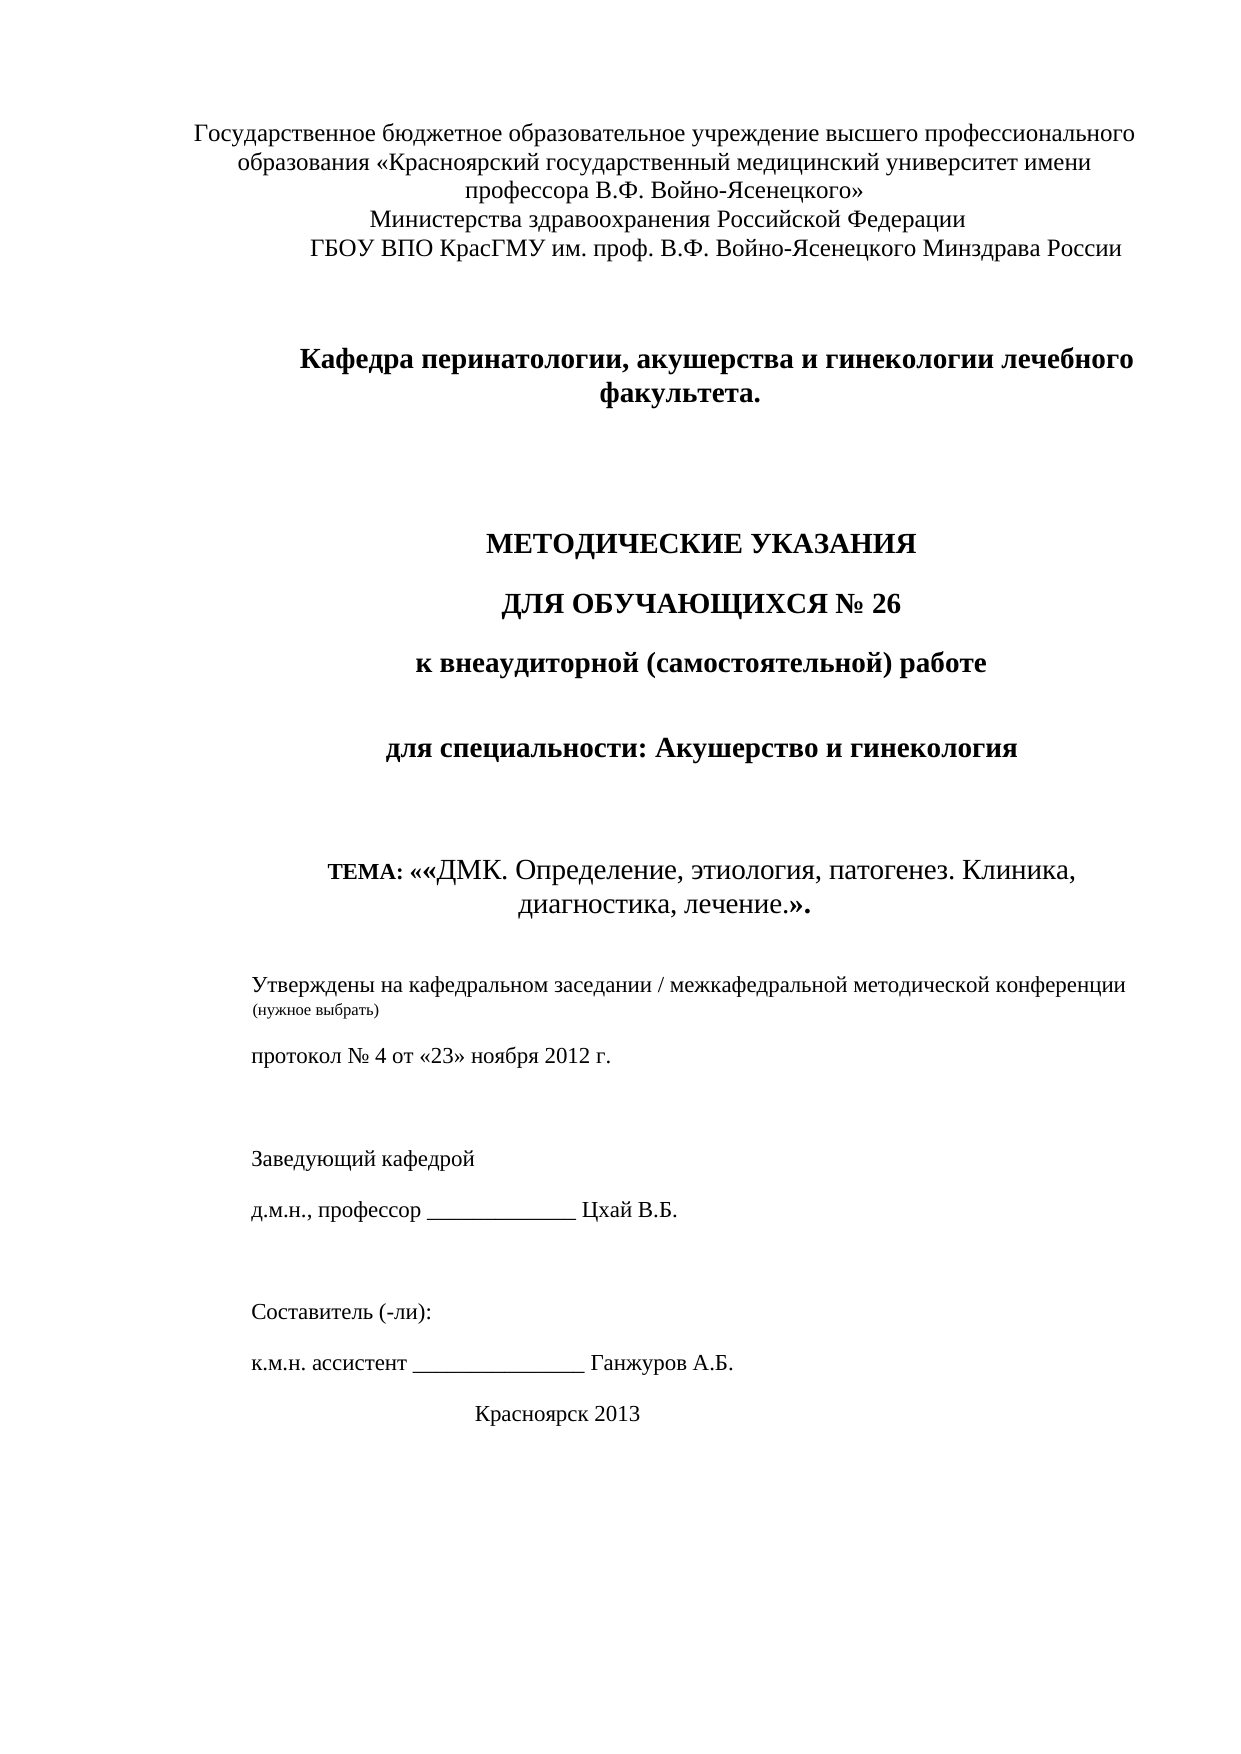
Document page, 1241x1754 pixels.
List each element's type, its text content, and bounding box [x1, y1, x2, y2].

text Министерства здравоохранения Российской Федерации [177, 204, 1152, 233]
text ГБОУ ВПО КрасГМУ им. проф. В.Ф. Войно-Ясенецкого Минздрава России [207, 233, 1152, 262]
text ДЛЯ ОБУЧАЮЩИХСЯ № 26 [177, 586, 1152, 619]
text к.м.н. ассистент _______________ Ганжуров А.Б. [177, 1349, 1152, 1375]
text ТЕМА: ««ДМК. Определение, этиология, патогенез. Клиника, диагностика, лечение.». [177, 852, 1152, 919]
text Государственное бюджетное образовательное учреждение высшего профессионального образования «Красноярский государственный медицинский университет имени профессора В.Ф. Войно-Ясенецкого» [177, 118, 1152, 204]
text МЕТОДИЧЕСКИЕ УКАЗАНИЯ [177, 527, 1152, 560]
text к внеаудиторной (самостоятельной) работе [177, 645, 1152, 679]
text для специальности: Акушерство и гинекология [177, 730, 1152, 763]
text Утверждены на кафедральном заседании / межкафедральной методической конференции (нужное выбрать) [251, 971, 1152, 1019]
text Кафедра перинатологии, акушерства и гинекологии лечебного факультета. [208, 341, 1152, 408]
text Заведующий кафедрой [177, 1145, 1152, 1171]
text д.м.н., профессор _____________ Цхай В.Б. [177, 1196, 1152, 1222]
text протокол № 4 от «23» ноября 2012 г. [251, 1043, 1152, 1069]
text Красноярск 2013 [177, 1400, 1152, 1426]
text Составитель (-ли): [177, 1298, 1152, 1324]
